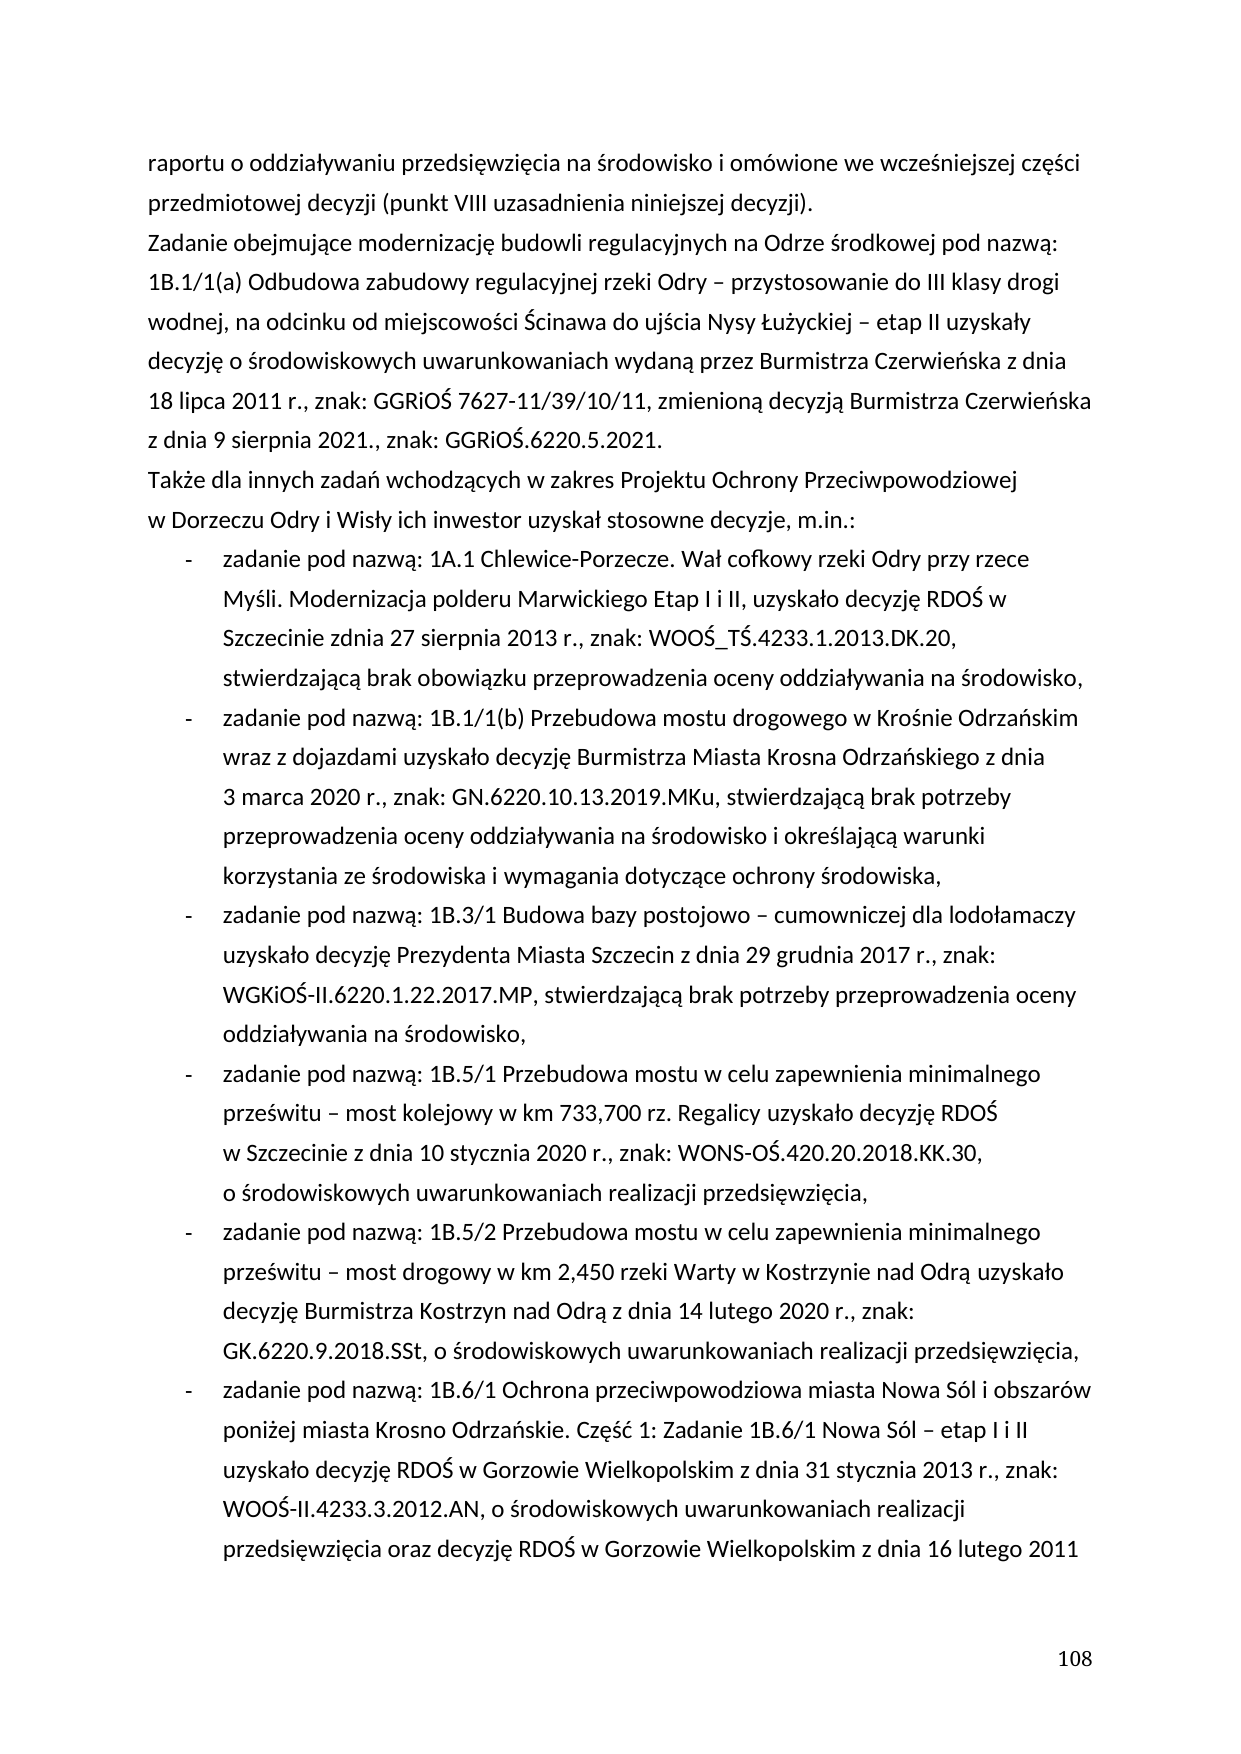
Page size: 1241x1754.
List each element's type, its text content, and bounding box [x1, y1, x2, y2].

list zadanie pod nazwą: 1B.3/1​ Budowa bazy postojowo – cumowniczej dla lodołamaczy ​ uzyskało decyzję Prezydenta Miasta Szczecin z dnia 29 grudnia 2017 r., znak: WGKiOŚ-II.6220.1.22.2017.MP, stwierdzającą brak potrzeby przeprowadzenia oceny oddziaływania na środowisko, [185, 900, 1093, 1049]
list zadanie pod nazwą: 1B.1/1(b) Przebudowa mostu drogowego w Krośnie Odrzańskim wraz z dojazdami uzyskało decyzję Burmistrza Miasta Krosna Odrzańskiego z dnia 3 marca 2020 r., znak: GN.6220.10.13.2019.MKu, stwierdzającą brak potrzeby przeprowadzenia oceny oddziaływania na środowisko i określającą warunki korzystania ze środowiska i wymagania dotyczące ochrony środowiska, [185, 702, 1093, 891]
list zadanie pod nazwą: 1B.5/2 Przebudowa mostu w celu zapewnienia minimalnego prześwitu – most drogowy w km 2,450 rzeki Warty w Kostrzynie nad Odrą uzyskało decyzję Burmistrza Kostrzyn nad Odrą z dnia 14 lutego 2020 r., znak: GK.6220.9.2018.SSt, o środowiskowych uwarunkowaniach realizacji przedsięwzięcia, [185, 1216, 1093, 1366]
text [148, 148, 1093, 218]
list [185, 1375, 1093, 1563]
text Zadanie obejmujące modernizację budowli regulacyjnych na Odrze środkowej pod nazwą: 1B.1/1(a) Odbudowa zabudowy regulacyjnej rzeki Odry – przystosowanie do III klasy drogi wodnej, na odcinku od miejscowości Ścinawa do ujścia Nysy Łużyckiej – etap II uzyskały decyzję o środowiskowych uwarunkowaniach wydaną przez Burmistrza Czerwieńska z dnia 18 lipca 2011 r., znak: GGRiOŚ 7627-11/39/10/11, zmienioną decyzją Burmistrza Czerwieńska z dnia 9 sierpnia 2021., znak: GGRiOŚ.6220.5.2021. [148, 227, 1093, 455]
list zadanie pod nazwą: 1B.5/1​ Przebudowa mostu w celu zapewnienia minimalnego prześwitu – most kolejowy w km 733,700 rz. Regalicy uzyskało decyzję RDOŚ w Szczecinie z dnia 10 stycznia 2020 r., znak: WONS-OŚ.420.20.2018.KK.30, o środowiskowych uwarunkowaniach realizacji przedsięwzięcia, [185, 1058, 1093, 1207]
text Także dla innych zadań wchodzących w zakres Projektu Ochrony Przeciwpowodziowej w Dorzeczu Odry i Wisły ich inwestor uzyskał stosowne decyzje, m.in.: [148, 464, 1093, 534]
list zadanie pod nazwą: 1A.1 Chlewice-Porzecze. Wał cofkowy rzeki Odry przy rzece Myśli. Modernizacja polderu Marwickiego Etap I i II, uzyskało decyzję RDOŚ w Szczecinie zdnia 27 sierpnia 2013 r., znak: WOOŚ_TŚ.4233.1.2013.DK.20, stwierdzającą brak obowiązku przeprowadzenia oceny oddziaływania na środowisko, [185, 543, 1093, 693]
